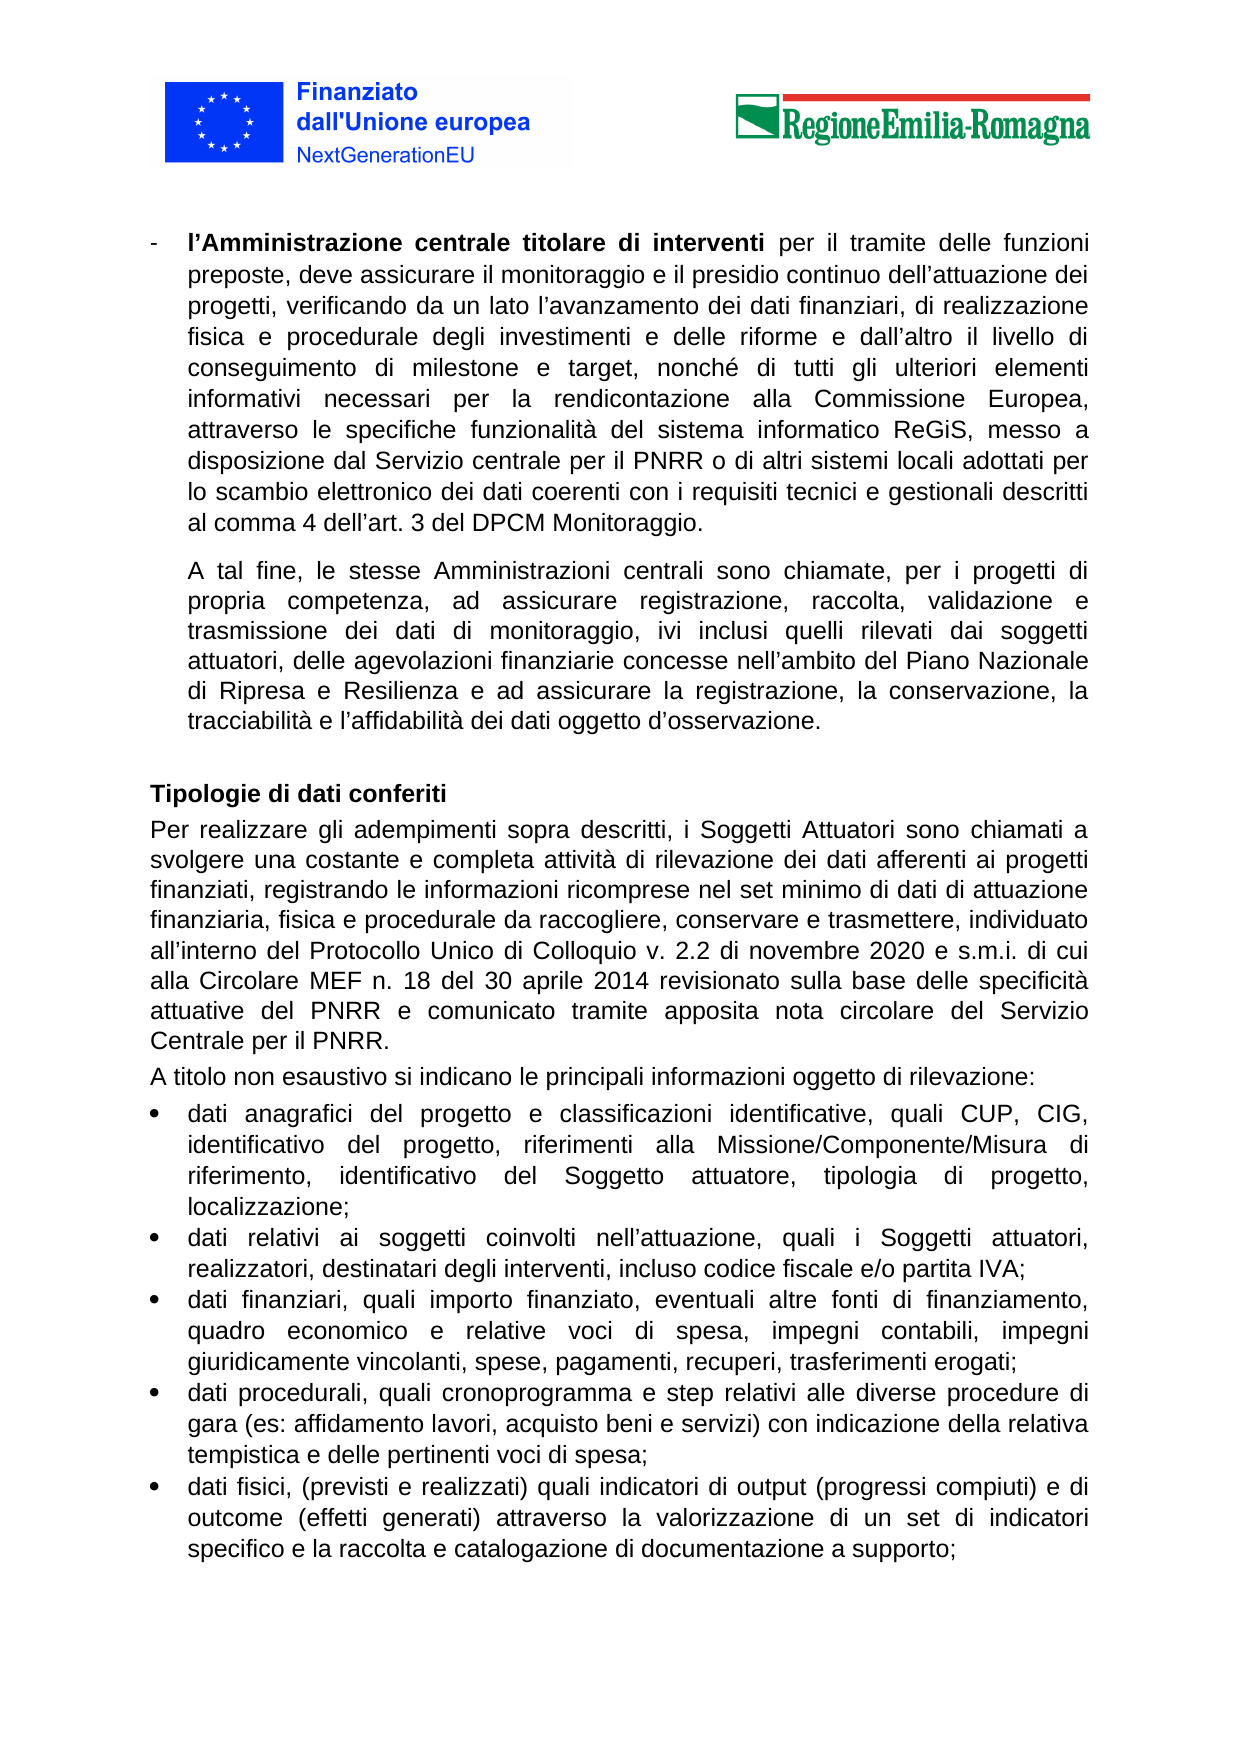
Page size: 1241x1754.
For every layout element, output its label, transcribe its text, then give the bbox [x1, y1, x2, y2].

picture [735, 93, 1091, 146]
list dati anagrafici del progetto e classificazioni identificative, quali CUP, CIG, identificativo del progetto, riferimenti alla Missione/Componente/Misura di riferimento, identificativo del Soggetto attuatore, tipologia di progetto, localizzazione; [150, 1099, 1090, 1221]
text A titolo non esaustivo si indicano le principali informazioni oggetto di rilevazione: [150, 1062, 1090, 1091]
list dati fisici, (previsti e realizzati) quali indicatori di output (progressi compiuti) e di outcome (effetti generati) attraverso la valorizzazione di un set di indicatori specifico e la raccolta e catalogazione di documentazione a supporto; [150, 1472, 1090, 1562]
text Per realizzare gli adempimenti sopra descritti, i Soggetti Attuatori sono chiamati a svolgere una costante e completa attività di rilevazione dei dati afferenti ai progetti finanziati, registrando le informazioni ricomprese nel set minimo di dati di attuazione finanziaria, fisica e procedurale da raccogliere, conservare e trasmettere, individuato all’interno del Protocollo Unico di Colloquio v. 2.2 di novembre 2020 e s.m.i. di cui alla Circolare MEF n. 18 del 30 aprile 2014 revisionato sulla base delle specificità attuative del PNRR e comunicato tramite apposita nota circolare del Servizio Centrale per il PNRR. [150, 815, 1090, 1055]
text A tal fine, le stesse Amministrazioni centrali sono chiamate, per i progetti di propria competenza, ad assicurare registrazione, raccolta, validazione e trasmissione dei dati di monitoraggio, ivi inclusi quelli rilevati dai soggetti attuatori, delle agevolazioni finanziarie concesse nell’ambito del Piano Nazionale di Ripresa e Resilienza e ad assicurare la registrazione, la conservazione, la tracciabilità e l’affidabilità dei dati oggetto d’osservazione. [187, 556, 1090, 735]
list dati relativi ai soggetti coinvolti nell’attuazione, quali i Soggetti attuatori, realizzatori, destinatari degli interventi, incluso codice fiscale e/o partita IVA; [150, 1223, 1090, 1283]
list l’Amministrazione centrale titolare di interventi per il tramite delle funzioni preposte, deve assicurare il monitoraggio e il presidio continuo dell’attuazione dei progetti, verificando da un lato l’avanzamento dei dati finanziari, di realizzazione fisica e procedurale degli investimenti e delle riforme e dall’altro il livello di conseguimento di milestone e target, nonché di tutti gli ulteriori elementi informativi necessari per la rendicontazione alla Commissione Europea, attraverso le specifiche funzionalità del sistema informatico ReGiS, messo a disposizione dal Servizio centrale per il PNRR o di altri sistemi locali adottati per lo scambio elettronico dei dati coerenti con i requisiti tecnici e gestionali descritti al comma 4 dell’art. 3 del DPCM Monitoraggio. [150, 227, 1090, 537]
list dati finanziari, quali importo finanziato, eventuali altre fonti di finanziamento, quadro economico e relative voci di spesa, impegni contabili, impegni giuridicamente vincolanti, spese, pagamenti, recuperi, trasferimenti erogati; [150, 1285, 1090, 1376]
picture [150, 75, 573, 170]
list dati procedurali, quali cronoprogramma e step relativi alle diverse procedure di gara (es: affidamento lavori, acquisto beni e servizi) con indicazione della relativa tempistica e delle pertinenti voci di spesa; [150, 1378, 1090, 1469]
text Tipologie di dati conferiti [150, 779, 1090, 808]
